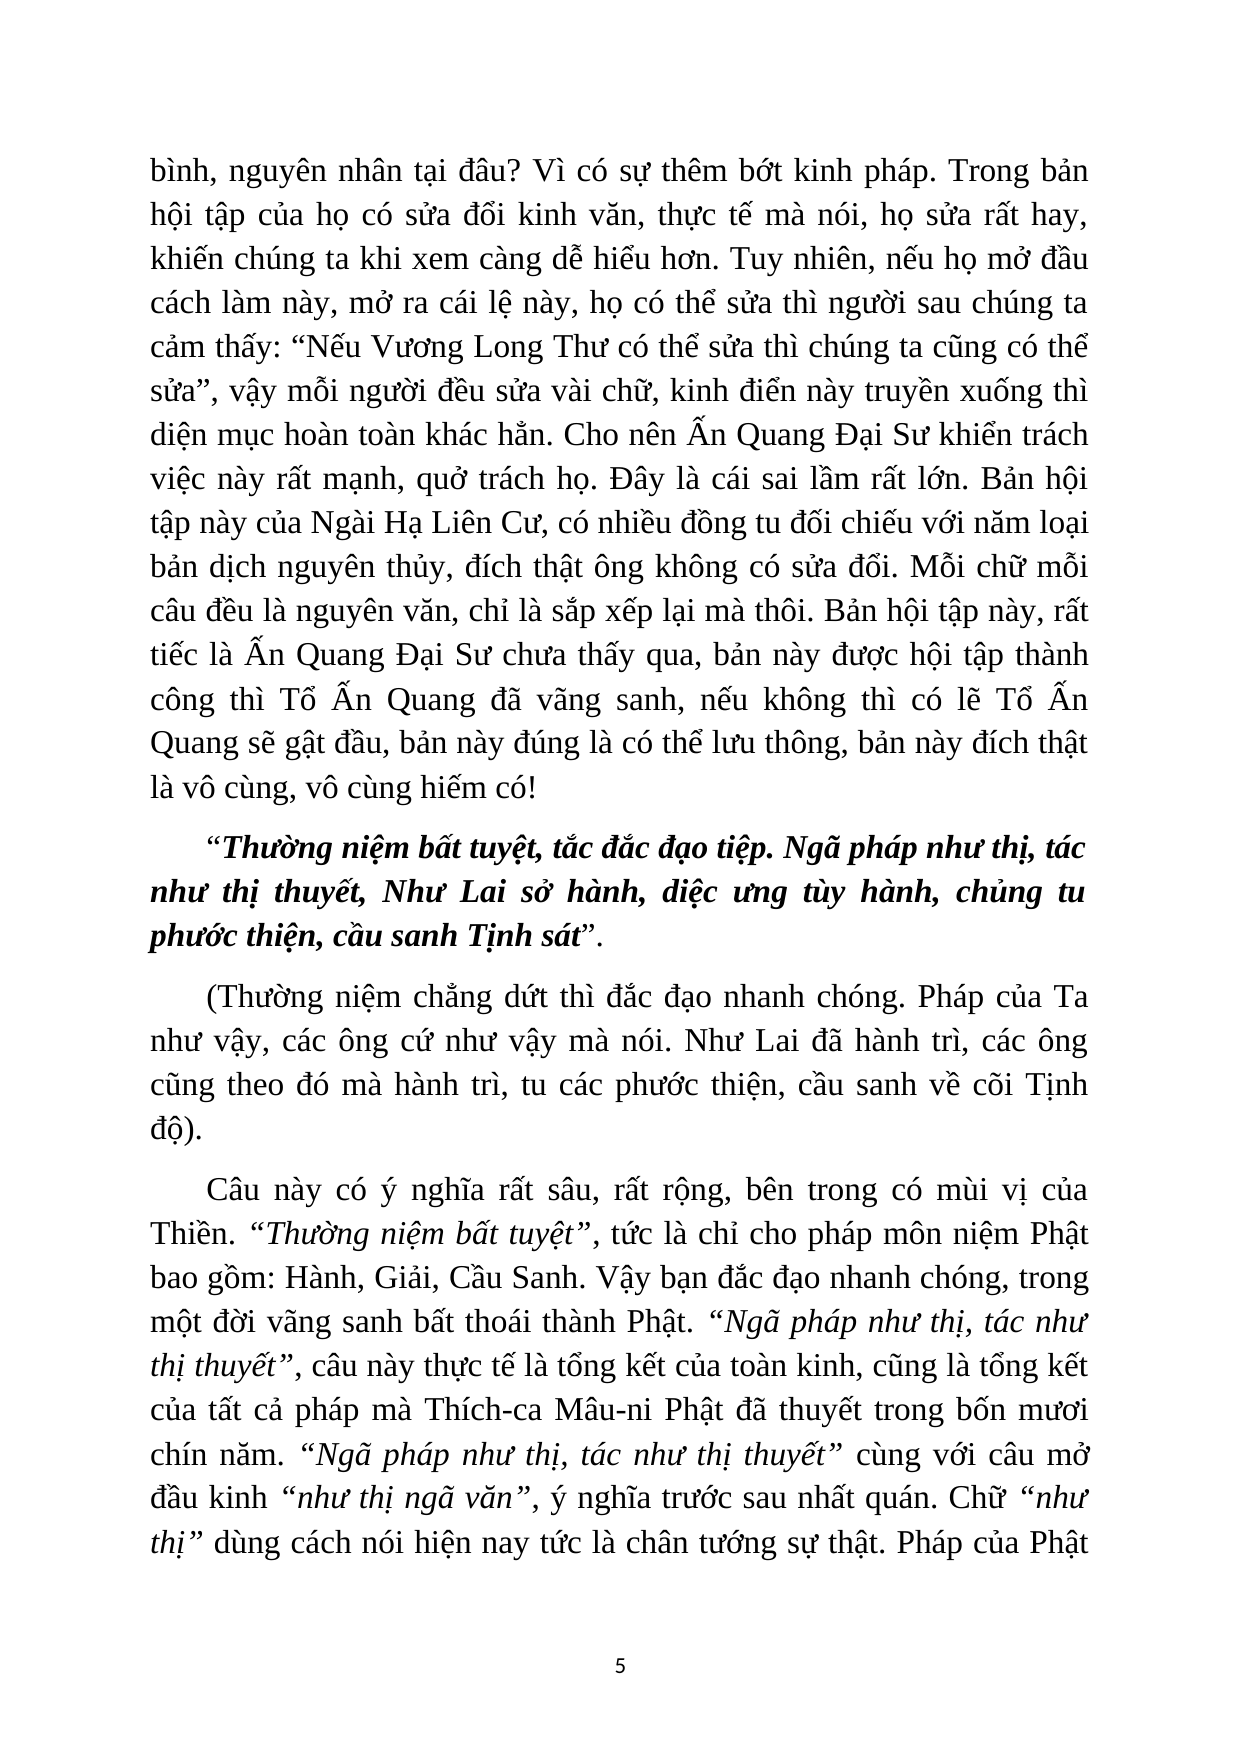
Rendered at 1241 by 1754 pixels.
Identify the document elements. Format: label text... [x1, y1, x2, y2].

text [150, 1169, 1090, 1560]
text (Thường niệm chẳng dứt thì đắc đạo nhanh chóng. Pháp của Ta như vậy, các ông cứ như vậy mà nói. Như Lai đã hành trì, các ông cũng theo đó mà hành trì, tu các phước thiện, cầu sanh về cõi Tịnh độ). [150, 976, 1090, 1147]
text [150, 150, 1090, 805]
text “Thường niệm bất tuyệt, tắc đắc đạo tiệp. Ngã pháp như thị, tác như thị thuyết, Như Lai sở hành, diệc ưng tùy hành, chủng tu phước thiện, cầu sanh Tịnh sát”. [150, 828, 1090, 954]
